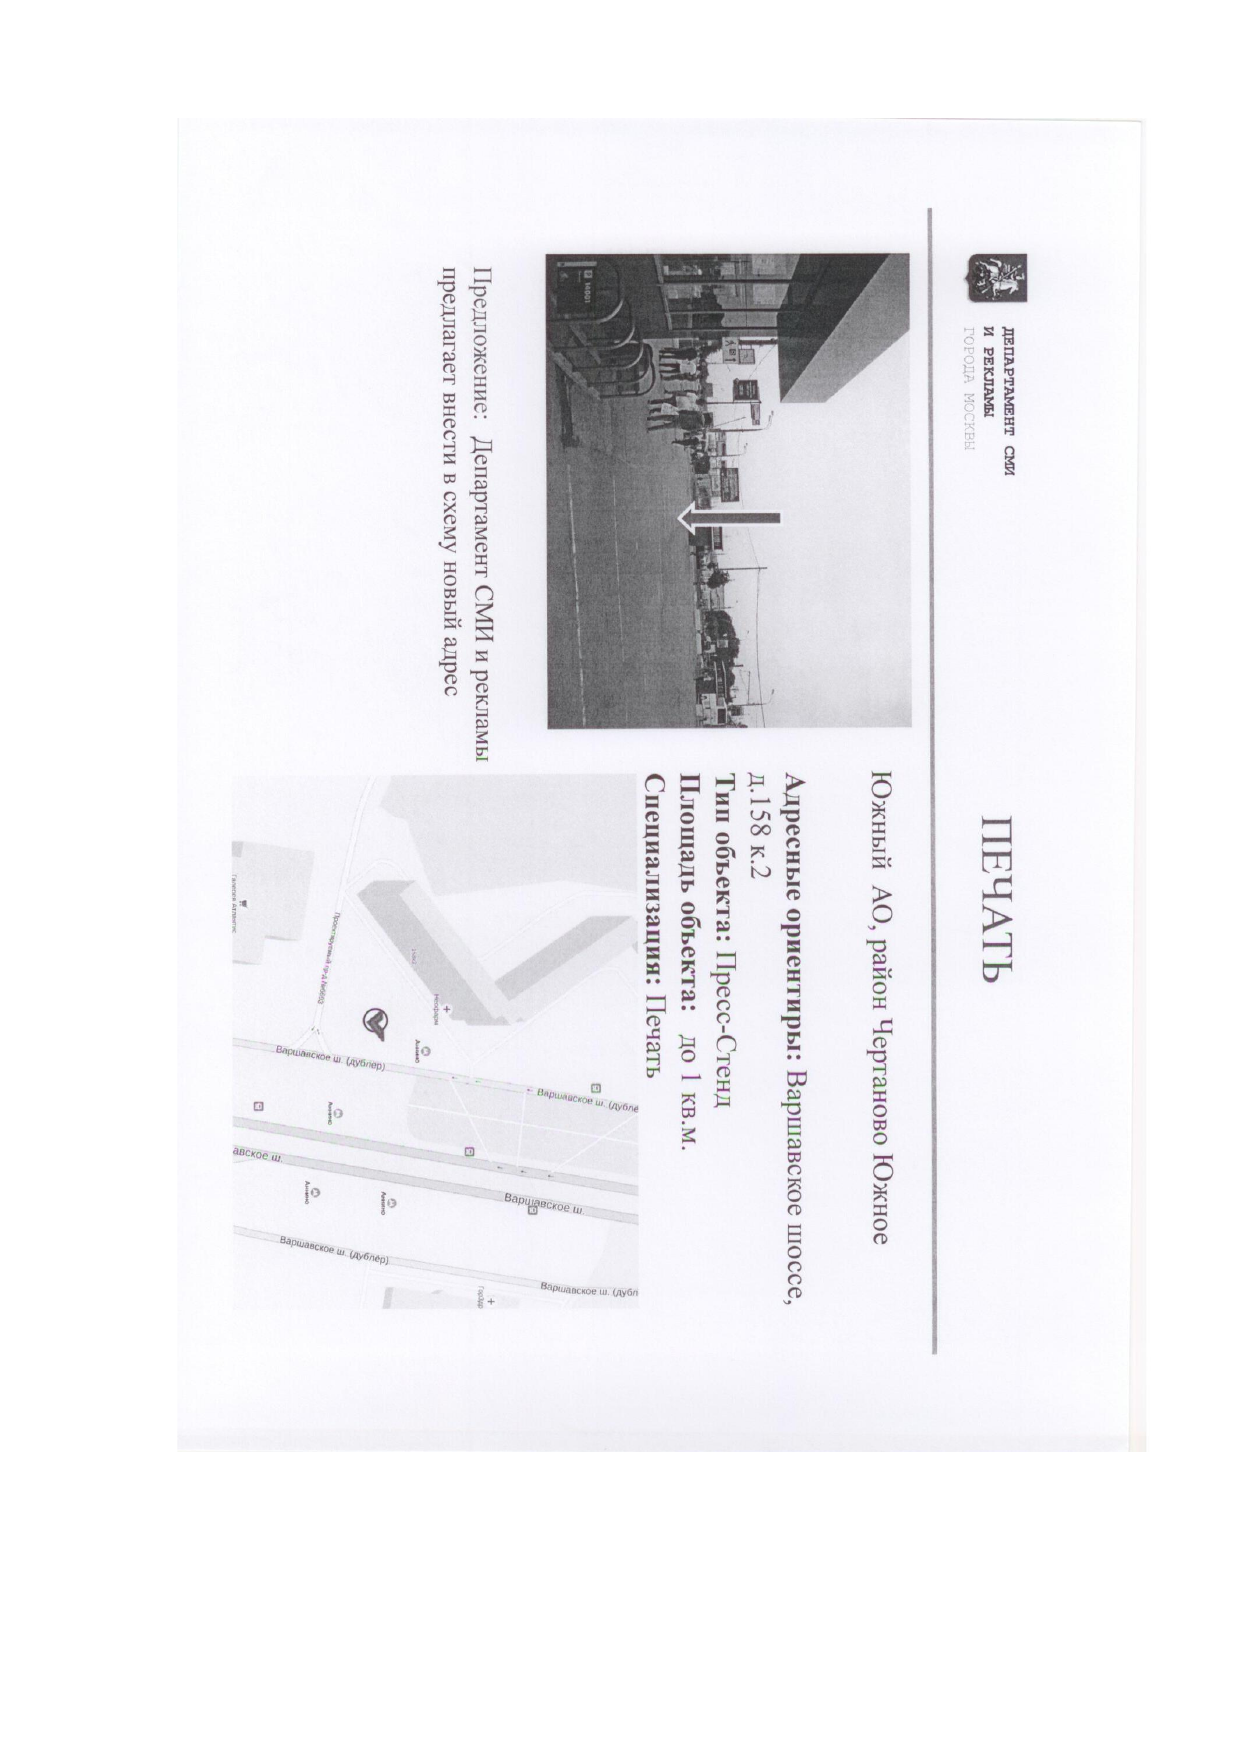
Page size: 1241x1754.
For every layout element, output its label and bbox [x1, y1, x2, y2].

picture [177, 118, 1152, 1452]
